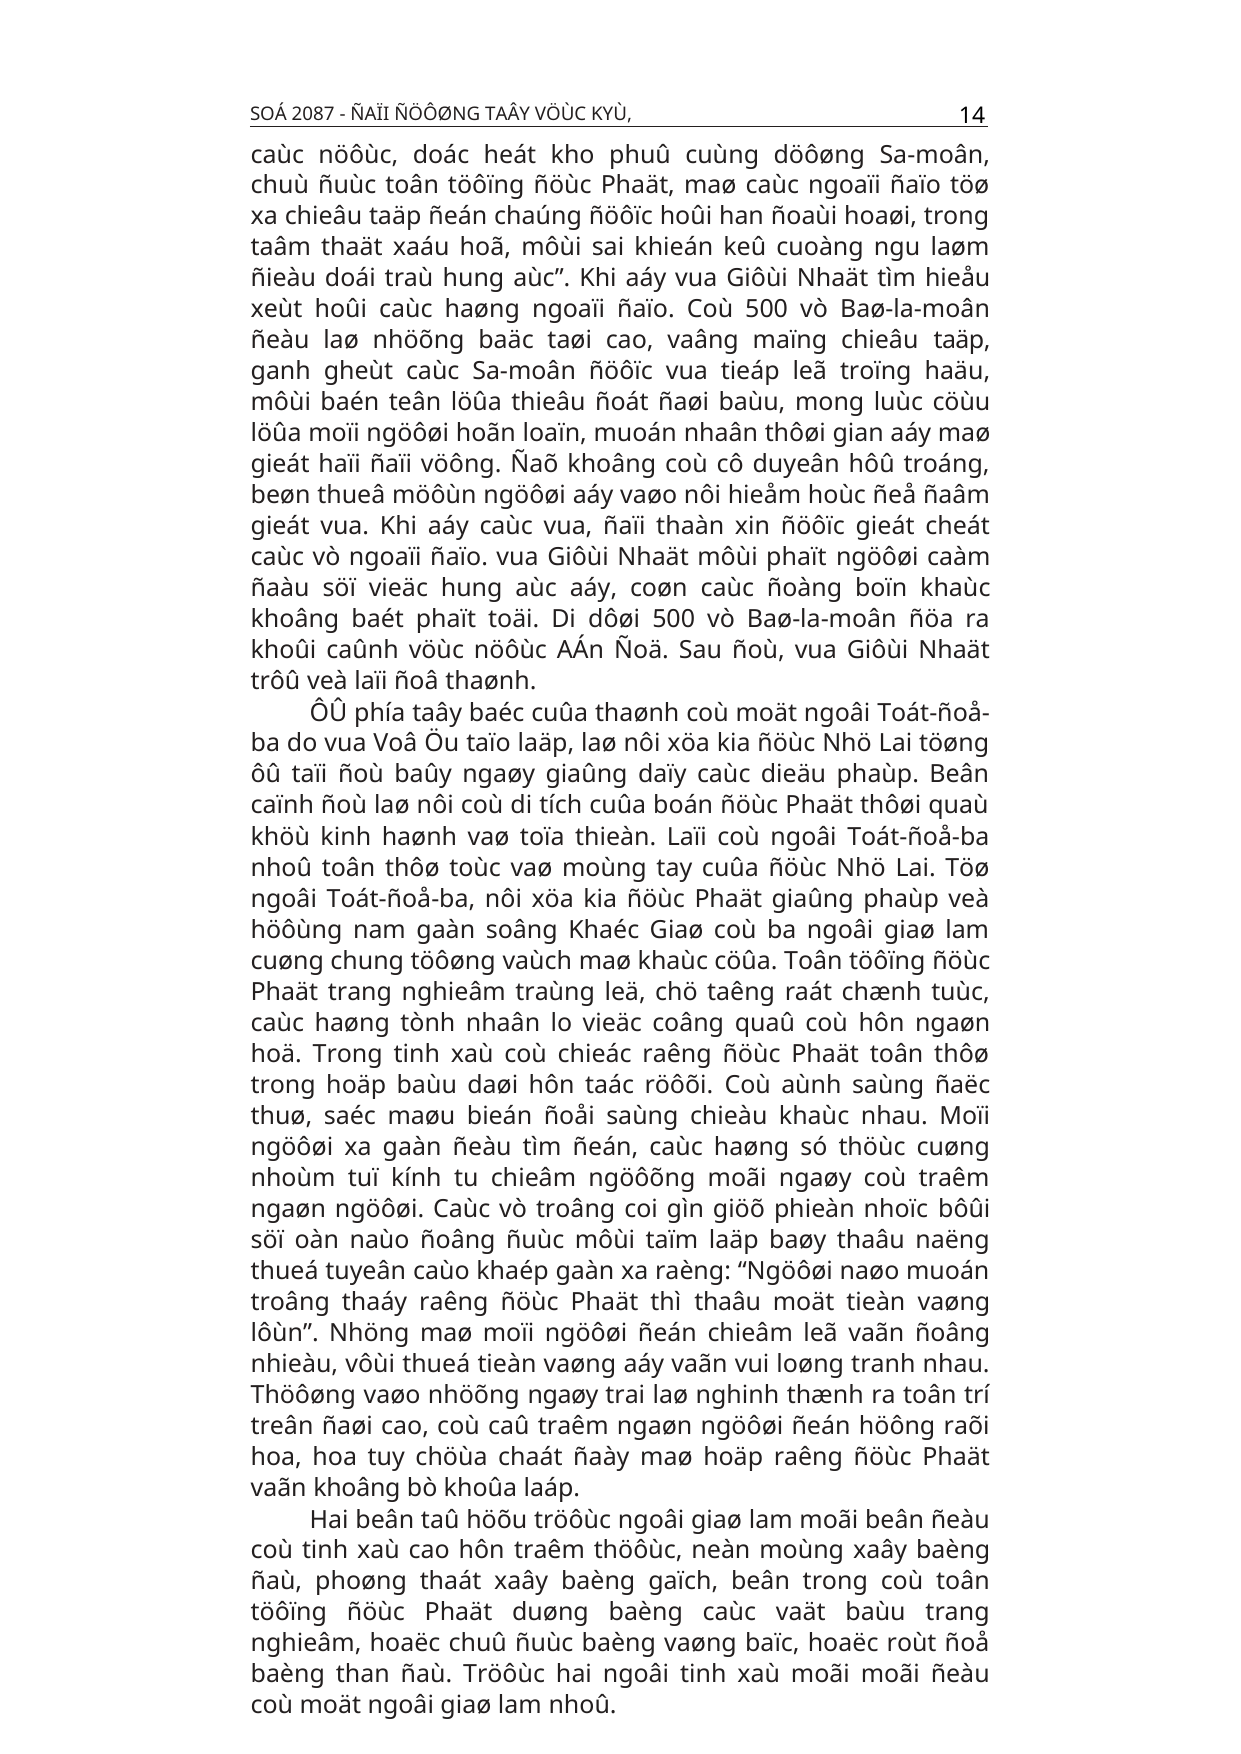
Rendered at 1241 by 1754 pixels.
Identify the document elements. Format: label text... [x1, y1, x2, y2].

text caùc nöôùc, doác heát kho phuû cuùng döôøng Sa-moân, chuù ñuùc toân töôïng ñöùc Phaät, maø caùc ngoaïi ñaïo töø xa chieâu taäp ñeán chaúng ñöôïc hoûi han ñoaùi hoaøi, trong taâm thaät xaáu hoã, môùi sai khieán keû cuoàng ngu laøm ñieàu doái traù hung aùc”. Khi aáy vua Giôùi Nhaät tìm hieåu xeùt hoûi caùc haøng ngoaïi ñaïo. Coù 500 vò Baø-la-moân ñeàu laø nhöõng baäc taøi cao, vaâng maïng chieâu taäp, ganh gheùt caùc Sa-moân ñöôïc vua tieáp leã troïng haäu, môùi baén teân löûa thieâu ñoát ñaøi baùu, mong luùc cöùu löûa moïi ngöôøi hoãn loaïn, muoán nhaân thôøi gian aáy maø gieát haïi ñaïi vöông. Ñaõ khoâng coù cô duyeân hôû troáng, beøn thueâ möôùn ngöôøi aáy vaøo nôi hieåm hoùc ñeå ñaâm gieát vua. Khi aáy caùc vua, ñaïi thaàn xin ñöôïc gieát cheát caùc vò ngoaïi ñaïo. vua Giôùi Nhaät môùi phaït ngöôøi caàm ñaàu söï vieäc hung aùc aáy, coøn caùc ñoàng boïn khaùc khoâng baét phaït toäi. Di dôøi 500 vò Baø-la-moân ñöa ra khoûi caûnh vöùc nöôùc AÁn Ñoä. Sau ñoù, vua Giôùi Nhaät trôû veà laïi ñoâ thaønh. [250, 138, 990, 697]
text ÔÛ phía taây baéc cuûa thaønh coù moät ngoâi Toát-ñoå-ba do vua Voâ Öu taïo laäp, laø nôi xöa kia ñöùc Nhö Lai töøng ôû taïi ñoù baûy ngaøy giaûng daïy caùc dieäu phaùp. Beân caïnh ñoù laø nôi coù di tích cuûa boán ñöùc Phaät thôøi quaù khöù kinh haønh vaø toïa thieàn. Laïi coù ngoâi Toát-ñoå-ba nhoû toân thôø toùc vaø moùng tay cuûa ñöùc Nhö Lai. Töø ngoâi Toát-ñoå-ba, nôi xöa kia ñöùc Phaät giaûng phaùp veà höôùng nam gaàn soâng Khaéc Giaø coù ba ngoâi giaø lam cuøng chung töôøng vaùch maø khaùc cöûa. Toân töôïng ñöùc Phaät trang nghieâm traùng leä, chö taêng raát chænh tuùc, caùc haøng tònh nhaân lo vieäc coâng quaû coù hôn ngaøn hoä. Trong tinh xaù coù chieác raêng ñöùc Phaät toân thôø trong hoäp baùu daøi hôn taác röôõi. Coù aùnh saùng ñaëc thuø, saéc maøu bieán ñoåi saùng chieàu khaùc nhau. Moïi ngöôøi xa gaàn ñeàu tìm ñeán, caùc haøng só thöùc cuøng nhoùm tuï kính tu chieâm ngöôõng moãi ngaøy coù traêm ngaøn ngöôøi. Caùc vò troâng coi gìn giöõ phieàn nhoïc bôûi söï oàn naùo ñoâng ñuùc môùi taïm laäp baøy thaâu naëng thueá tuyeân caùo khaép gaàn xa raèng: “Ngöôøi naøo muoán troâng thaáy raêng ñöùc Phaät thì thaâu moät tieàn vaøng lôùn”. Nhöng maø moïi ngöôøi ñeán chieâm leã vaãn ñoâng nhieàu, vôùi thueá tieàn vaøng aáy vaãn vui loøng tranh nhau. Thöôøng vaøo nhöõng ngaøy trai laø nghinh thænh ra toân trí treân ñaøi cao, coù caû traêm ngaøn ngöôøi ñeán höông raõi hoa, hoa tuy chöùa chaát ñaày maø hoäp raêng ñöùc Phaät vaãn khoâng bò khoûa laáp. [250, 697, 990, 1504]
text Hai beân taû höõu tröôùc ngoâi giaø lam moãi beân ñeàu coù tinh xaù cao hôn traêm thöôùc, neàn moùng xaây baèng ñaù, phoøng thaát xaây baèng gaïch, beân trong coù toân töôïng ñöùc Phaät duøng baèng caùc vaät baùu trang nghieâm, hoaëc chuû ñuùc baèng vaøng baïc, hoaëc roùt ñoå baèng than ñaù. Tröôùc hai ngoâi tinh xaù moãi moãi ñeàu coù moät ngoâi giaø lam nhoû. [250, 1504, 990, 1721]
